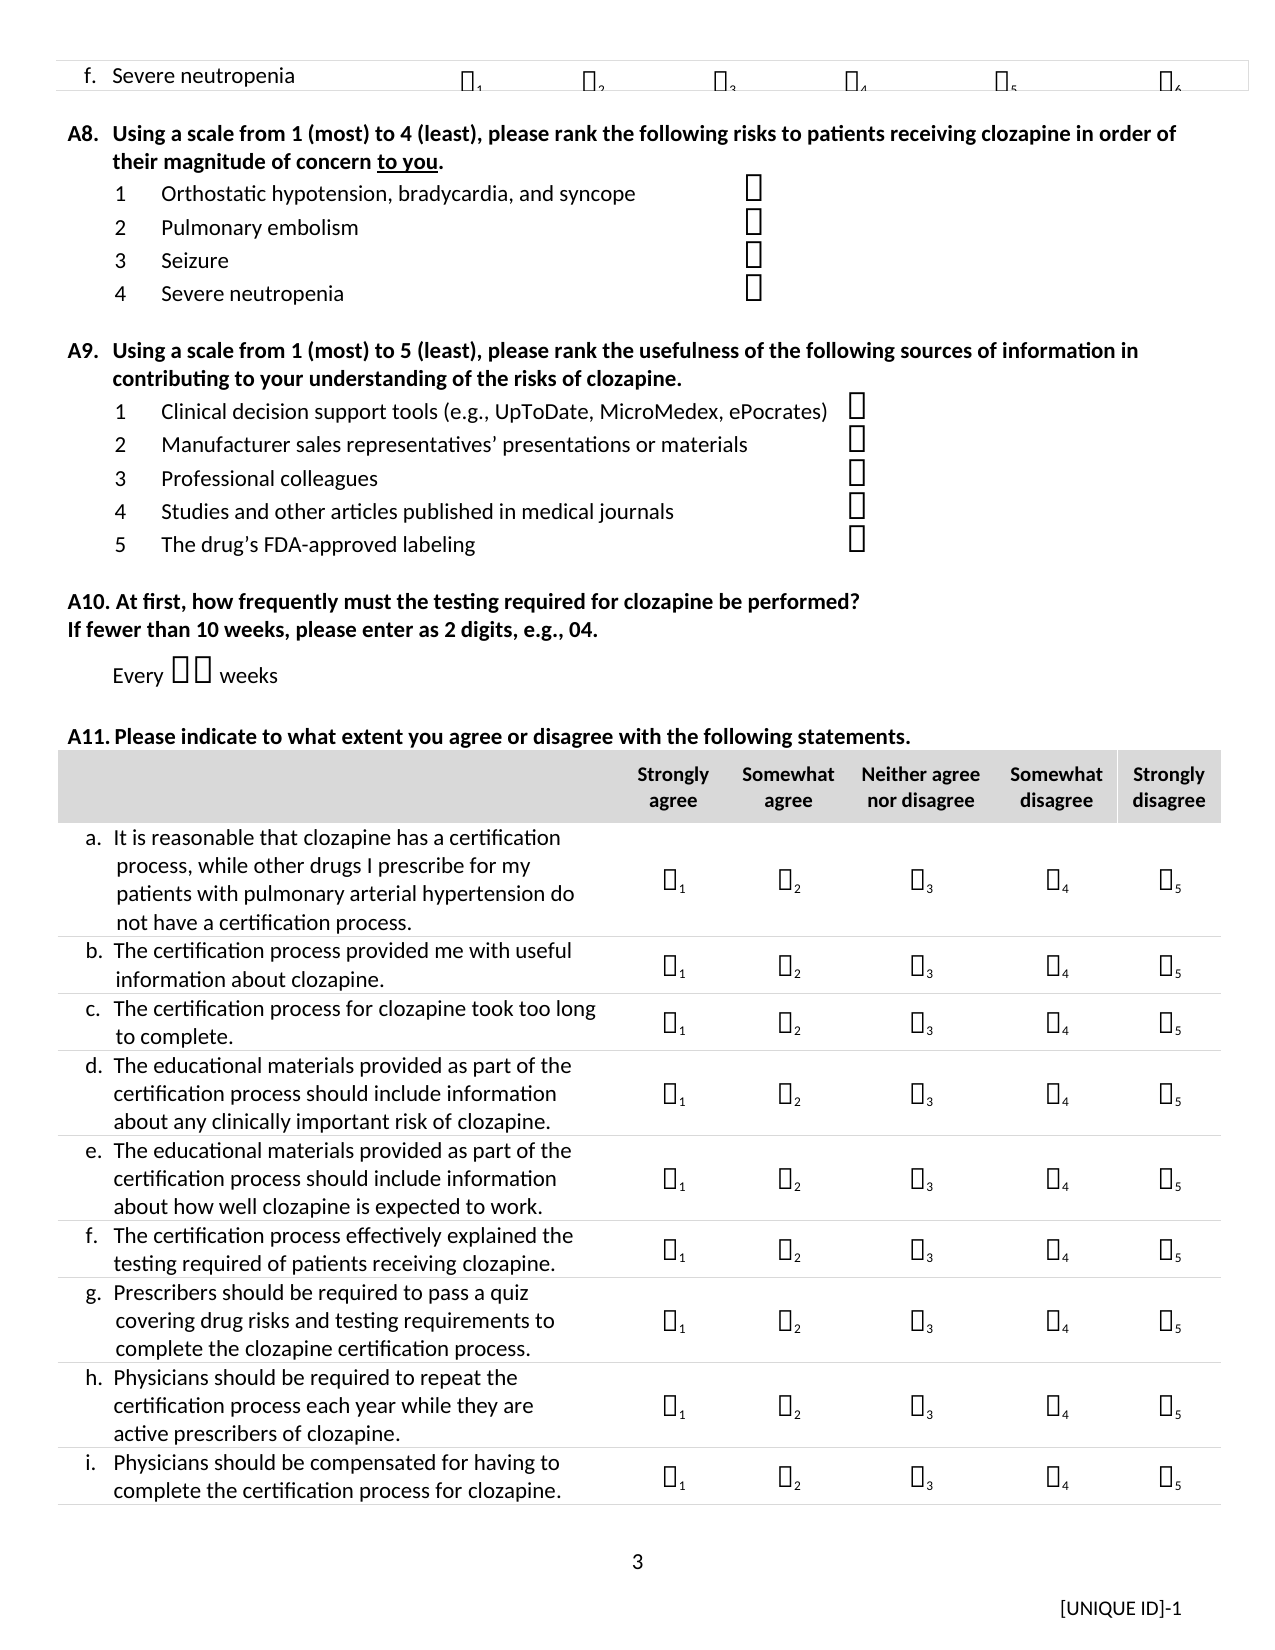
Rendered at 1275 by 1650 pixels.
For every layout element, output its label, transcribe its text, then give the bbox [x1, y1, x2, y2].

table_cell f. Severe neutropenia [56, 61, 414, 90]
table_cell h. Physicians should be required to repeat the certification process each year while they are active prescribers of clozapine. [58, 1363, 615, 1447]
table_cell 5 [921, 61, 1089, 90]
text If fewer than 10 weeks, please enter as 2 digits, e.g., 04. [67, 615, 1207, 643]
table_cell 3 [846, 824, 996, 936]
table_cell 5 [1118, 1448, 1221, 1504]
text 1 Clinical decision support tools (e.g., UpToDate, MicroMedex, ePocrates)  [67, 393, 1207, 426]
table_cell 5 [1118, 937, 1221, 993]
table_cell 3 [846, 1363, 996, 1447]
table_cell 2 [731, 937, 846, 993]
table_cell 5 [1118, 1051, 1221, 1135]
text Every  weeks [67, 643, 1207, 694]
table_cell 5 [1118, 1136, 1221, 1220]
table_cell 4 [996, 1448, 1117, 1504]
table_cell 1 [615, 994, 731, 1050]
table_cell 2 [731, 1448, 846, 1504]
table_cell 1 [414, 61, 527, 90]
table_cell 4 [996, 1051, 1117, 1135]
table_cell 6 [1089, 61, 1248, 90]
table_cell The certification process for clozapine took too long to complete. [58, 994, 615, 1050]
table_header Neither agree nor disagree [846, 750, 996, 823]
table_header Strongly agree [615, 750, 731, 823]
table_cell 5 [1118, 1278, 1221, 1362]
text A10. At first, how frequently must the testing required for clozapine be performed? [67, 587, 1207, 615]
table_cell 1 [615, 1136, 731, 1220]
table_cell It is reasonable that clozapine has a certification process, while other drugs I prescribe for my patients with pulmonary arterial hypertension do not have a certification process. [58, 824, 615, 936]
table_cell 3 [846, 1278, 996, 1362]
table_cell 5 [1118, 824, 1221, 936]
table_cell 2 [731, 824, 846, 936]
table_cell 1 [615, 1221, 731, 1277]
table_cell 2 [731, 1136, 846, 1220]
table_cell 3 [846, 1221, 996, 1277]
table_cell 4 [996, 994, 1117, 1050]
table_cell 1 [615, 1278, 731, 1362]
table_cell 3 [846, 1051, 996, 1135]
table_cell 3 [846, 1448, 996, 1504]
table_cell 4 [996, 1363, 1117, 1447]
text A11. Please indicate to what extent you agree or disagree with the following statements. [67, 722, 1207, 750]
table_cell 2 [731, 994, 846, 1050]
table_cell 4 [996, 1221, 1117, 1277]
table_header [58, 750, 615, 823]
text 4 Studies and other articles published in medical journals  [67, 493, 1207, 526]
table_cell 1 [615, 1051, 731, 1135]
table_cell 5 [1118, 994, 1221, 1050]
table_header Somewhat agree [731, 750, 846, 823]
table_cell 4 [996, 824, 1117, 936]
table_cell 1 [615, 824, 731, 936]
table_cell Prescribers should be required to pass a quiz covering drug risks and testing requirements to complete the clozapine certification process. [58, 1278, 615, 1362]
text 2 Pulmonary embolism  [67, 208, 1207, 242]
table_header Somewhat disagree [996, 750, 1117, 823]
table_cell 2 [731, 1221, 846, 1277]
text 4 Severe neutropenia  [67, 275, 1207, 308]
table_cell 3 [846, 994, 996, 1050]
table_cell 2 [731, 1278, 846, 1362]
table_cell 2 [527, 61, 658, 90]
table_cell 3 [846, 1136, 996, 1220]
table_cell 4 [789, 61, 921, 90]
table_cell e. The educational materials provided as part of the certification process should include information about how well clozapine is expected to work. [58, 1136, 615, 1220]
table_cell 1 [615, 1363, 731, 1447]
table_cell 3 [658, 61, 789, 90]
table_cell 4 [996, 937, 1117, 993]
table_cell 2 [731, 1363, 846, 1447]
table_cell 1 [615, 1448, 731, 1504]
table_cell 4 [996, 1136, 1117, 1220]
text 3 Seizure  [67, 242, 1207, 275]
table_cell f. The certification process effectively explained the testing required of patients receiving clozapine. [58, 1221, 615, 1277]
table_cell d. The educational materials provided as part of the certification process should include information about any clinically important risk of clozapine. [58, 1051, 615, 1135]
table_cell 3 [846, 937, 996, 993]
table_cell i. Physicians should be compensated for having to complete the certification process for clozapine. [58, 1448, 615, 1504]
text 1 Orthostatic hypotension, bradycardia, and syncope  [67, 175, 1207, 208]
table_cell 4 [996, 1278, 1117, 1362]
text A9. Using a scale from 1 (most) to 5 (least), please rank the usefulness of the following sources of information in contributing to your understanding of the risks of clozapine. [67, 337, 1207, 393]
table_cell 5 [1118, 1221, 1221, 1277]
table_cell 1 [615, 937, 731, 993]
table_cell The certification process provided me with useful information about clozapine. [58, 937, 615, 993]
text 2 Manufacturer sales representatives’ presentations or materials  [67, 426, 1207, 459]
table_cell 5 [1118, 1363, 1221, 1447]
table_header Strongly disagree [1118, 750, 1221, 823]
text 5 The drug’s FDA-approved labeling  [67, 526, 1207, 559]
text 3 Professional colleagues  [67, 459, 1207, 493]
text A8. Using a scale from 1 (most) to 4 (least), please rank the following risks to patients receiving clozapine in order of their magnitude of concern to you. [67, 119, 1207, 175]
table_cell 2 [731, 1051, 846, 1135]
